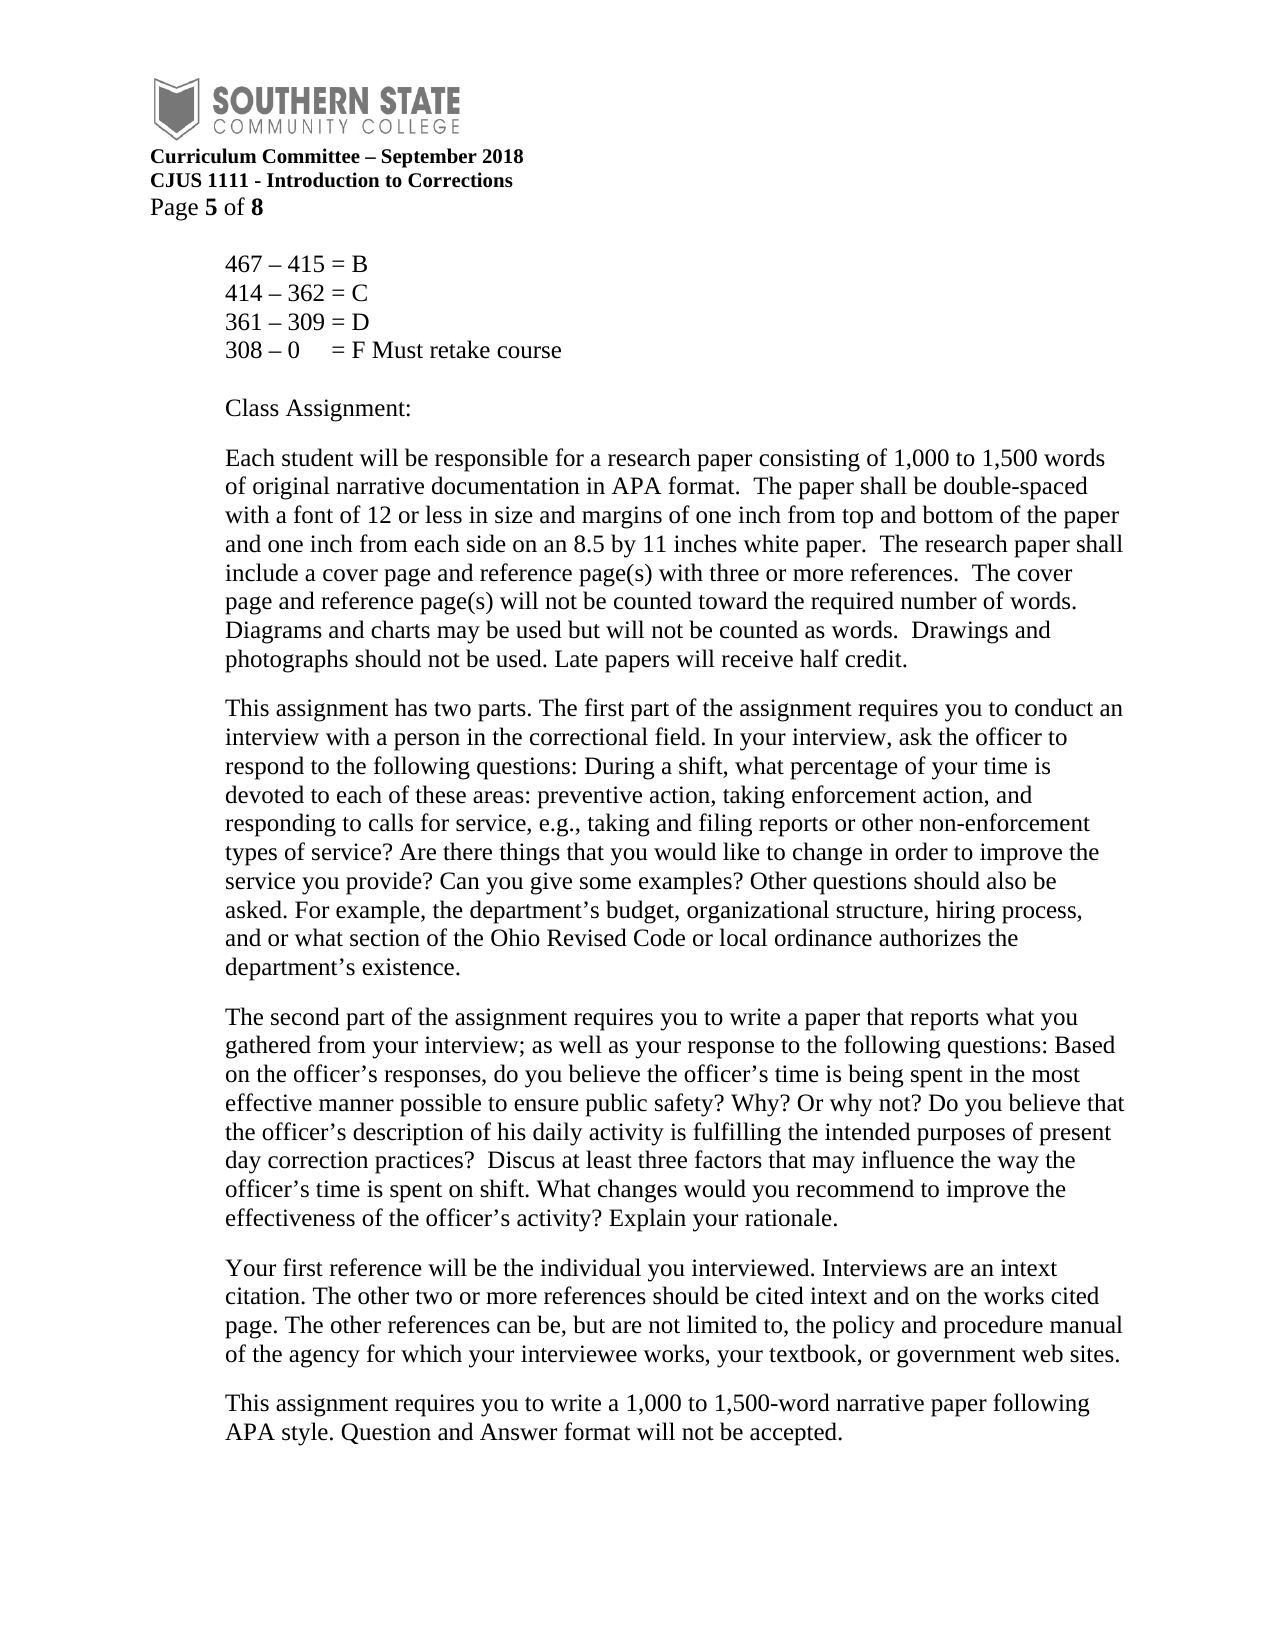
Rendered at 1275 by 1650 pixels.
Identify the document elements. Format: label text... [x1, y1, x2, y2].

text 414 – 362 = C [150, 278, 1125, 307]
text This assignment has two parts. The first part of the assignment requires you to conduct an interview with a person in the correctional field. In your interview, ask the officer to respond to the following questions: During a shift, what percentage of your time is devoted to each of these areas: preventive action, taking enforcement action, and responding to calls for service, e.g., taking and filing reports or other non-enforcement types of service? Are there things that you would like to change in order to improve the service you provide? Can you give some examples? Other questions should also be asked. For example, the department’s budget, organizational structure, hiring process, and or what section of the Ohio Revised Code or local ordinance authorizes the department’s existence. [225, 693, 1125, 981]
text 467 – 415 = B [150, 249, 1125, 278]
text This assignment requires you to write a 1,000 to 1,500-word narrative paper following APA style. Question and Answer format will not be accepted. [225, 1388, 1125, 1446]
text Each student will be responsible for a research paper consisting of 1,000 to 1,500 words of original narrative documentation in APA format. The paper shall be double-spaced with a font of 12 or less in size and margins of one inch from top and bottom of the paper and one inch from each side on an 8.5 by 11 inches white paper. The research paper shall include a cover page and reference page(s) with three or more references. The cover page and reference page(s) will not be counted toward the required number of words. Diagrams and charts may be used but will not be counted as words. Drawings and photographs should not be used. Late papers will receive half credit. [225, 443, 1125, 673]
text 361 – 309 = D [150, 307, 1125, 336]
text 308 – 0 = F Must retake course [150, 336, 1125, 364]
text Class Assignment: [225, 393, 1125, 422]
picture [150, 75, 463, 144]
text Your first reference will be the individual you interviewed. Interviews are an intext citation. The other two or more references should be cited intext and on the works cited page. The other references can be, but are not limited to, the policy and procedure manual of the agency for which your interviewee works, your textbook, or government web sites. [225, 1253, 1125, 1368]
text The second part of the assignment requires you to write a paper that reports what you gathered from your interview; as well as your response to the following questions: Based on the officer’s responses, do you believe the officer’s time is being spent in the most effective manner possible to ensure public safety? Why? Or why not? Do you believe that the officer’s description of his daily activity is fulfilling the intended purposes of present day correction practices? Discus at least three factors that may influence the way the officer’s time is spent on shift. What changes would you recommend to improve the effectiveness of the officer’s activity? Explain your rationale. [225, 1002, 1125, 1232]
